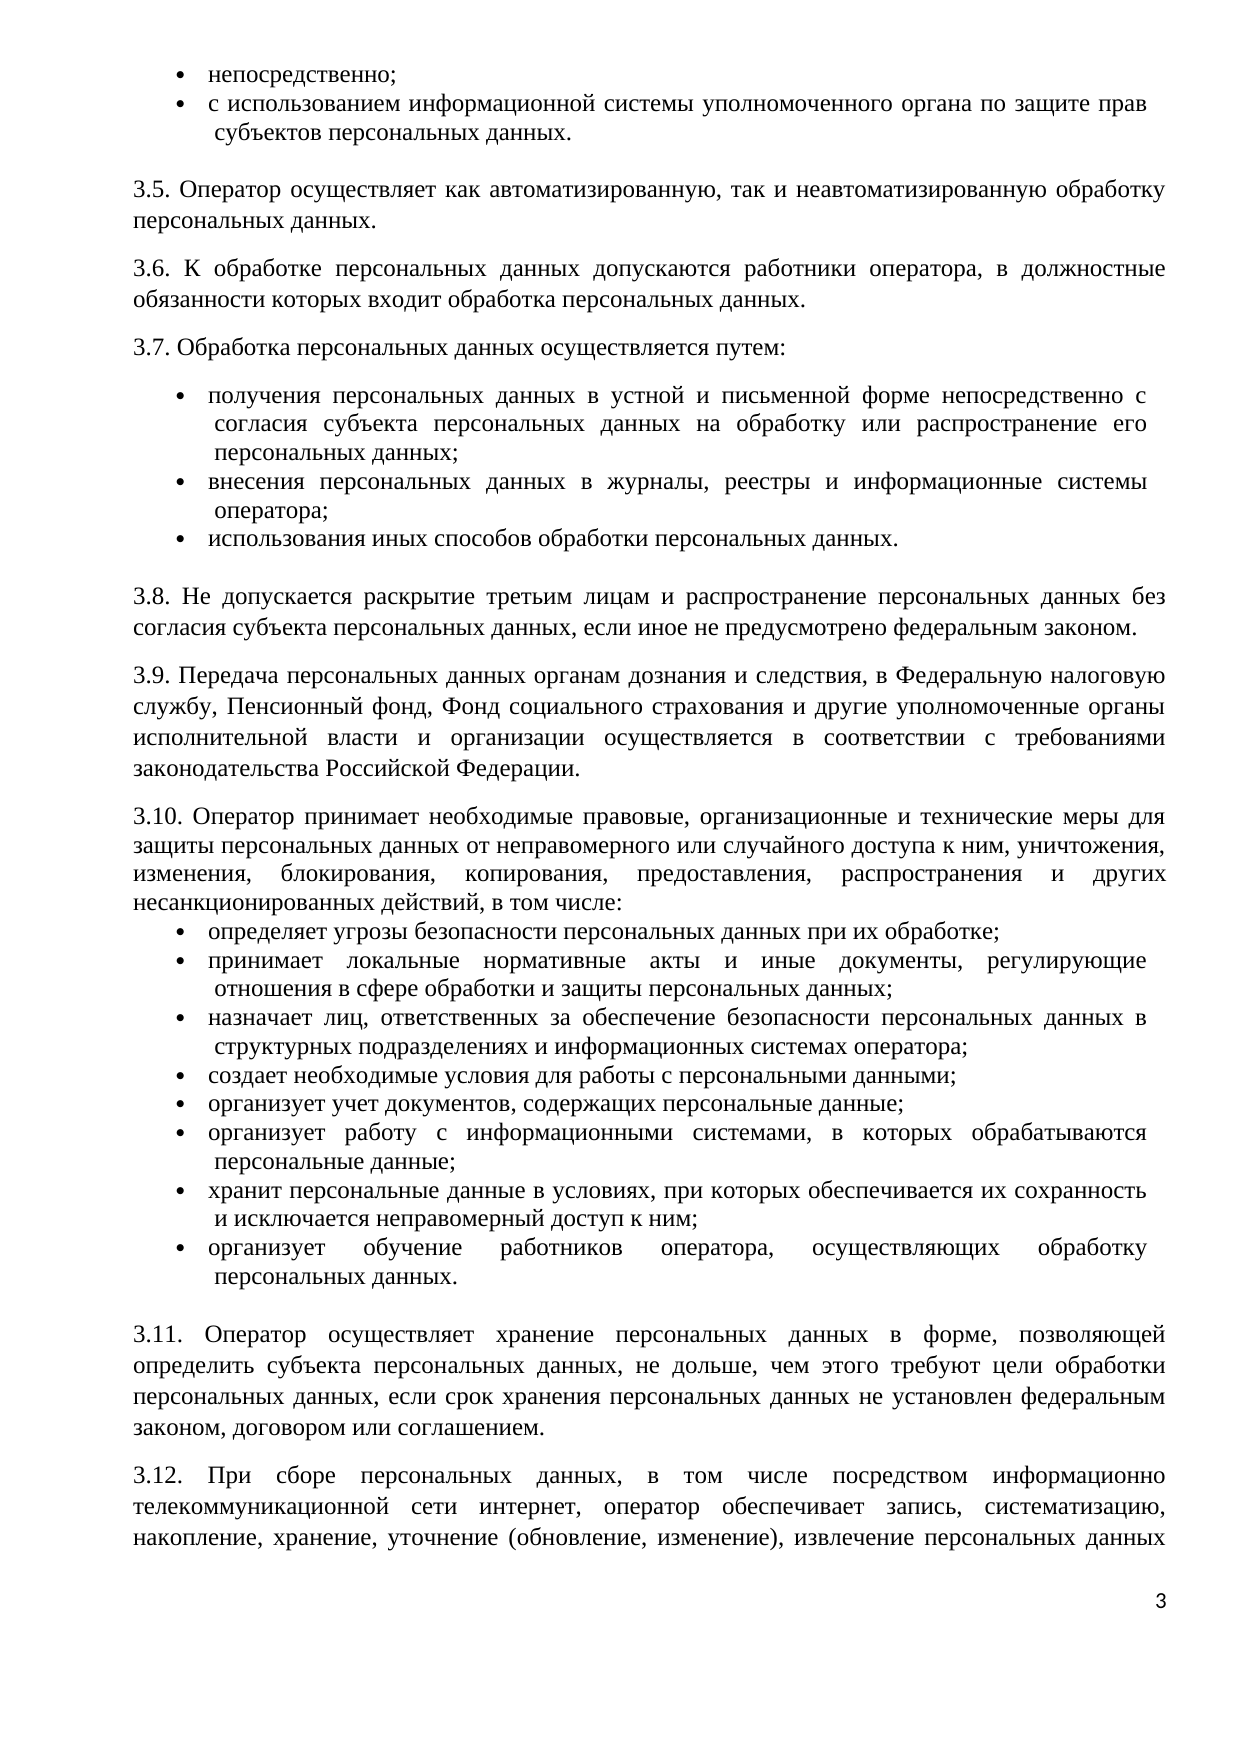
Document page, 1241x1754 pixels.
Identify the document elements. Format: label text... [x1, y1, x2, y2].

list внесения персональных данных в журналы, реестры и информационные системы оператора; [177, 466, 1148, 523]
list определяет угрозы безопасности персональных данных при их обработке; [177, 916, 1148, 945]
list хранит персональные данные в условиях, при которых обеспечивается их сохранность и исключается неправомерный доступ к ним; [177, 1175, 1148, 1232]
text 3.6. К обработке персональных данных допускаются работники оператора, в должностные обязанности которых входит обработка персональных данных. [133, 253, 1167, 313]
list принимает локальные нормативные акты и иные документы, регулирующие отношения в сфере обработки и защиты персональных данных; [177, 945, 1148, 1002]
list назначает лиц, ответственных за обеспечение безопасности персональных данных в структурных подразделениях и информационных системах оператора; [177, 1002, 1148, 1060]
text 3.10. Оператор принимает необходимые правовые, организационные и технические меры для защиты персональных данных от неправомерного или случайного доступа к ним, уничтожения, изменения, блокирования, копирования, предоставления, распространения и других несанкционированных действий, в том числе: [133, 801, 1167, 916]
text 3.11. Оператор осуществляет хранение персональных данных в форме, позволяющей определить субъекта персональных данных, не дольше, чем этого требуют цели обработки персональных данных, если срок хранения персональных данных не установлен федеральным законом, договором или соглашением. [133, 1319, 1167, 1441]
text 3.9. Передача персональных данных органам дознания и следствия, в Федеральную налоговую службу, Пенсионный фонд, Фонд социального страхования и другие уполномоченные органы исполнительной власти и организации осуществляется в соответствии с требованиями законодательства Российской Федерации. [133, 660, 1167, 782]
list организует учет документов, содержащих персональные данные; [177, 1088, 1148, 1117]
text 3.8. Не допускается раскрытие третьим лицам и распространение персональных данных без согласия субъекта персональных данных, если иное не предусмотрено федеральным законом. [133, 581, 1167, 641]
list получения персональных данных в устной и письменной форме непосредственно с согласия субъекта персональных данных на обработку или распространение его персональных данных; [177, 380, 1148, 466]
text 3.5. Оператор осуществляет как автоматизированную, так и неавтоматизированную обработку персональных данных. [133, 174, 1167, 234]
list создает необходимые условия для работы с персональными данными; [177, 1060, 1148, 1088]
list организует обучение работников оператора, осуществляющих обработку персональных данных. [177, 1232, 1148, 1290]
text 3.7. Обработка персональных данных осуществляется путем: [133, 332, 1167, 361]
list с использованием информационной системы уполномоченного органа по защите прав субъектов персональных данных. [177, 88, 1148, 145]
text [133, 1460, 1167, 1551]
list использования иных способов обработки персональных данных. [177, 523, 1148, 552]
list организует работу с информационными системами, в которых обрабатываются персональные данные; [177, 1117, 1148, 1175]
list непосредственно; [177, 59, 1148, 88]
